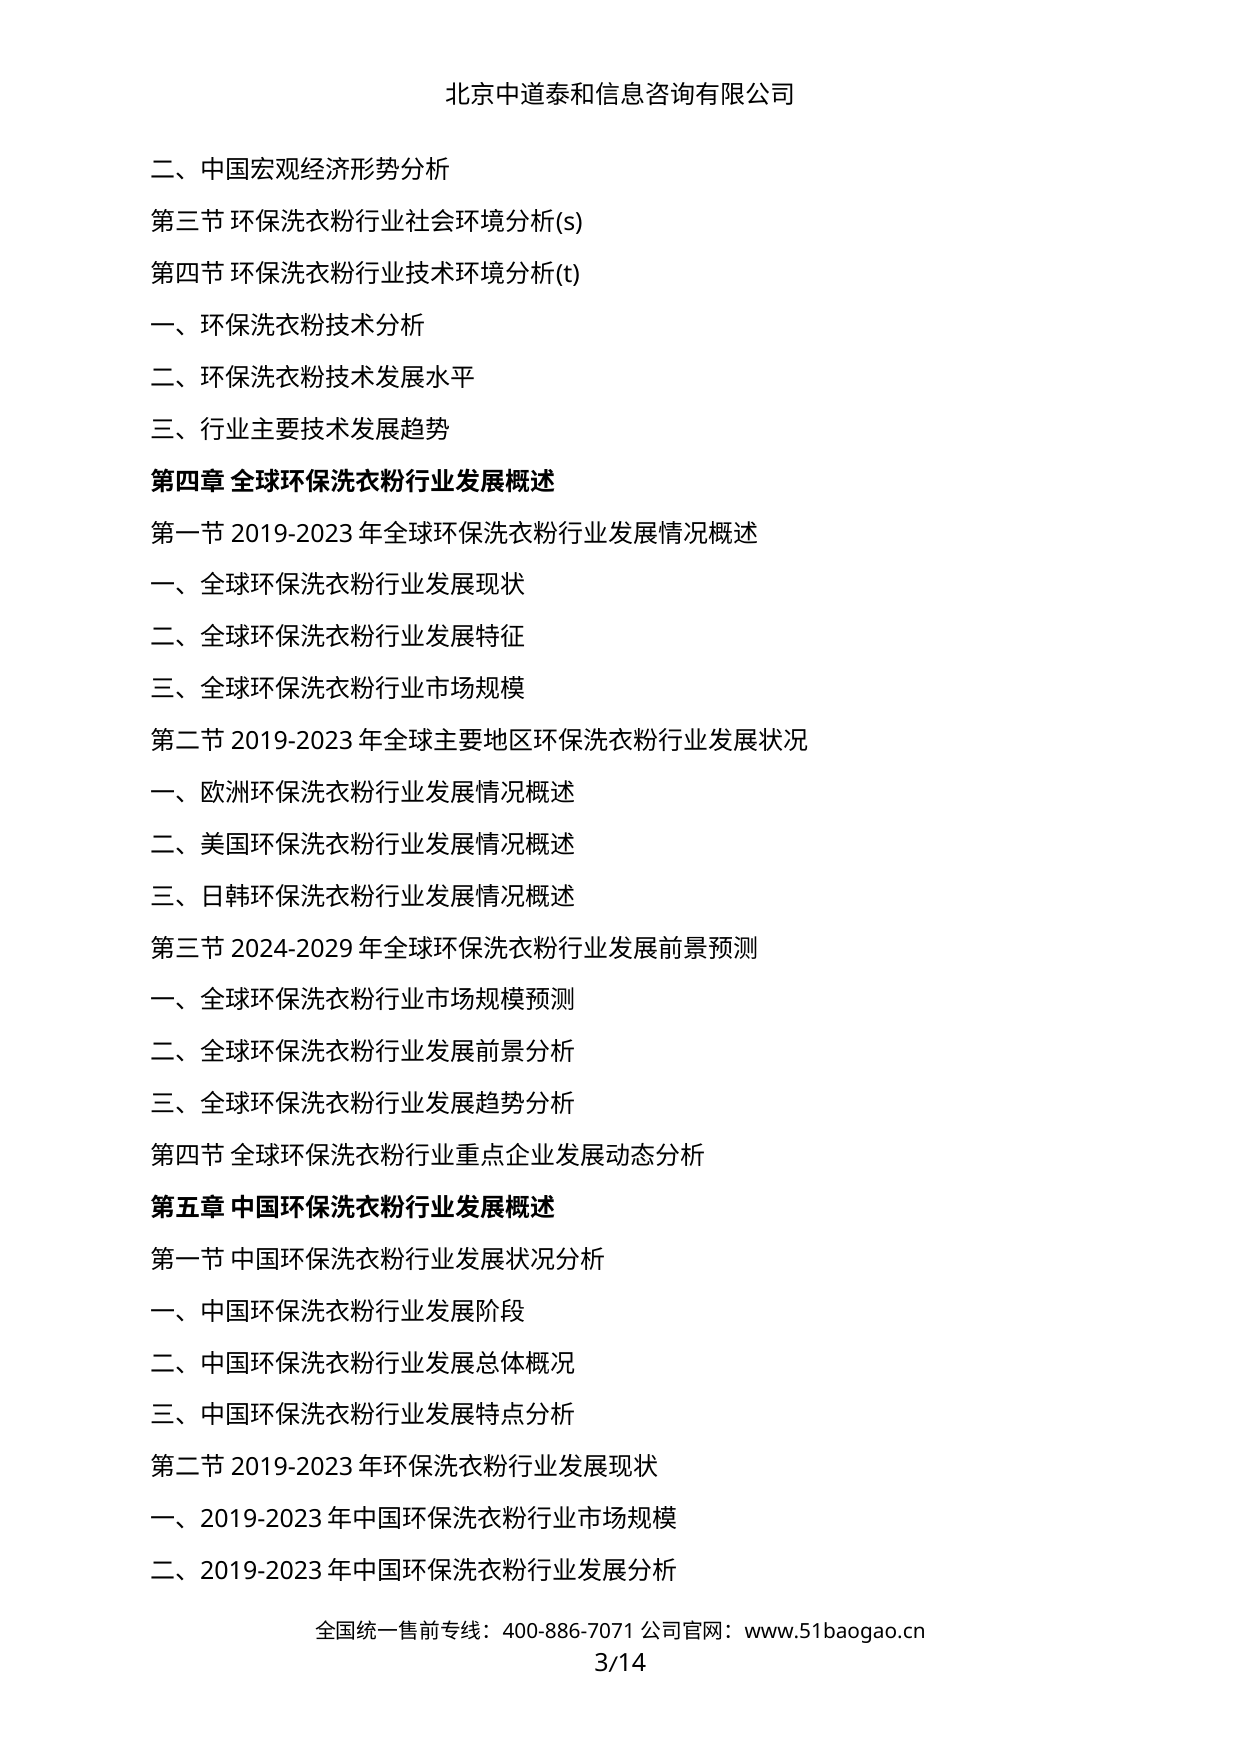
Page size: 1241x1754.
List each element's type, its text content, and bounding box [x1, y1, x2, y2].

text 三、全球环保洗衣粉行业发展趋势分析 [150, 1084, 1090, 1120]
text 一、2019-2023年中国环保洗衣粉行业市场规模 [150, 1499, 1090, 1535]
text 第四章 全球环保洗衣粉行业发展概述 [150, 461, 1090, 497]
text 二、2019-2023年中国环保洗衣粉行业发展分析 [150, 1551, 1090, 1587]
text 一、全球环保洗衣粉行业发展现状 [150, 565, 1090, 601]
text 二、美国环保洗衣粉行业发展情况概述 [150, 824, 1090, 861]
text 二、中国宏观经济形势分析 [150, 150, 1090, 186]
text 二、全球环保洗衣粉行业发展前景分析 [150, 1032, 1090, 1068]
text 第四节 环保洗衣粉行业技术环境分析(t) [150, 254, 1090, 290]
text 第一节 2019-2023年全球环保洗衣粉行业发展情况概述 [150, 513, 1090, 549]
text 二、环保洗衣粉技术发展水平 [150, 357, 1090, 394]
text 三、日韩环保洗衣粉行业发展情况概述 [150, 876, 1090, 912]
text 第二节 2019-2023年全球主要地区环保洗衣粉行业发展状况 [150, 721, 1090, 757]
text 三、中国环保洗衣粉行业发展特点分析 [150, 1395, 1090, 1431]
text 一、环保洗衣粉技术分析 [150, 306, 1090, 342]
text 三、行业主要技术发展趋势 [150, 409, 1090, 446]
text 第三节 环保洗衣粉行业社会环境分析(s) [150, 202, 1090, 238]
text 第三节 2024-2029年全球环保洗衣粉行业发展前景预测 [150, 928, 1090, 964]
text 三、全球环保洗衣粉行业市场规模 [150, 669, 1090, 705]
text 第四节 全球环保洗衣粉行业重点企业发展动态分析 [150, 1136, 1090, 1172]
text 一、全球环保洗衣粉行业市场规模预测 [150, 980, 1090, 1016]
text 二、全球环保洗衣粉行业发展特征 [150, 617, 1090, 653]
text 一、中国环保洗衣粉行业发展阶段 [150, 1291, 1090, 1327]
text 第五章 中国环保洗衣粉行业发展概述 [150, 1187, 1090, 1224]
text 二、中国环保洗衣粉行业发展总体概况 [150, 1343, 1090, 1379]
text 第二节 2019-2023年环保洗衣粉行业发展现状 [150, 1447, 1090, 1483]
text 一、欧洲环保洗衣粉行业发展情况概述 [150, 772, 1090, 809]
text 第一节 中国环保洗衣粉行业发展状况分析 [150, 1239, 1090, 1276]
